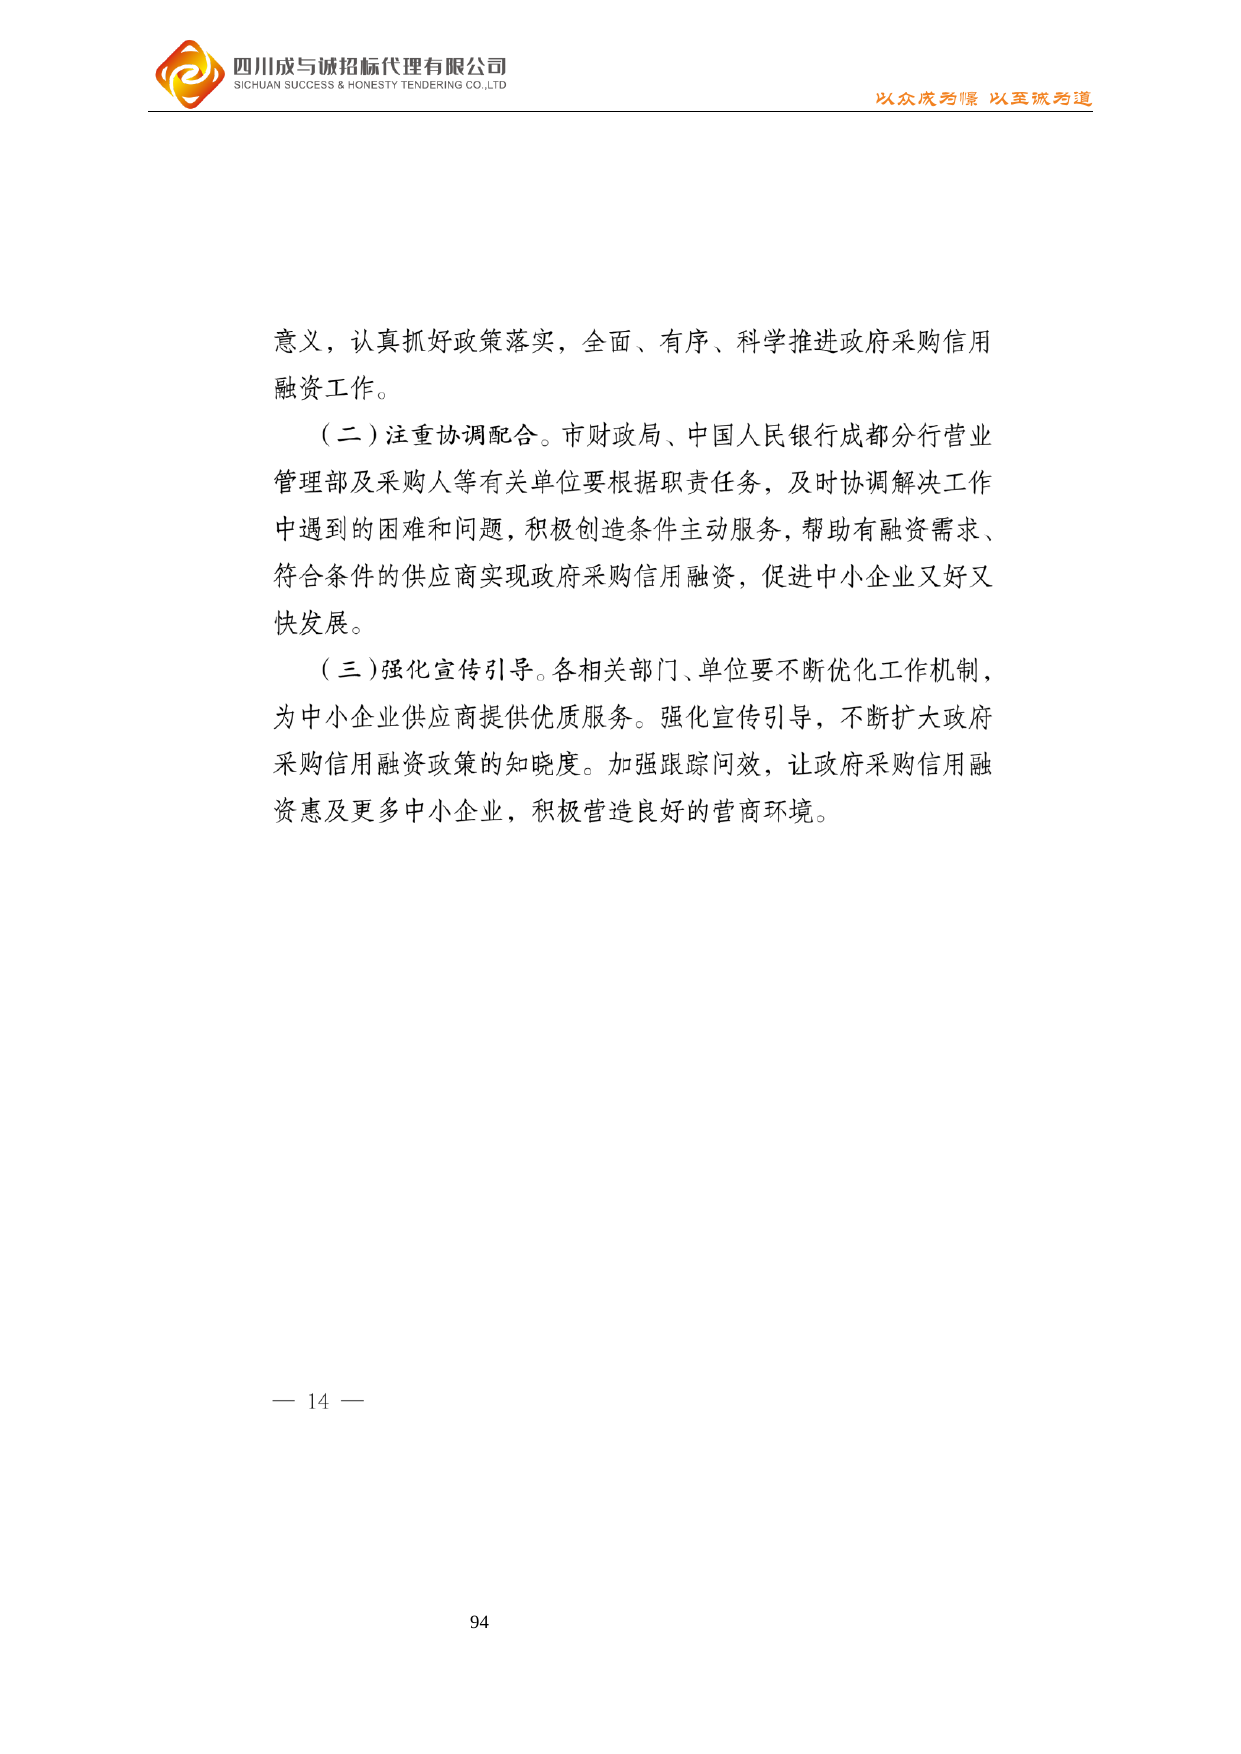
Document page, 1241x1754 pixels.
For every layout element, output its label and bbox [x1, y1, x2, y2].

picture [146, 32, 511, 111]
picture [147, 147, 1116, 1518]
